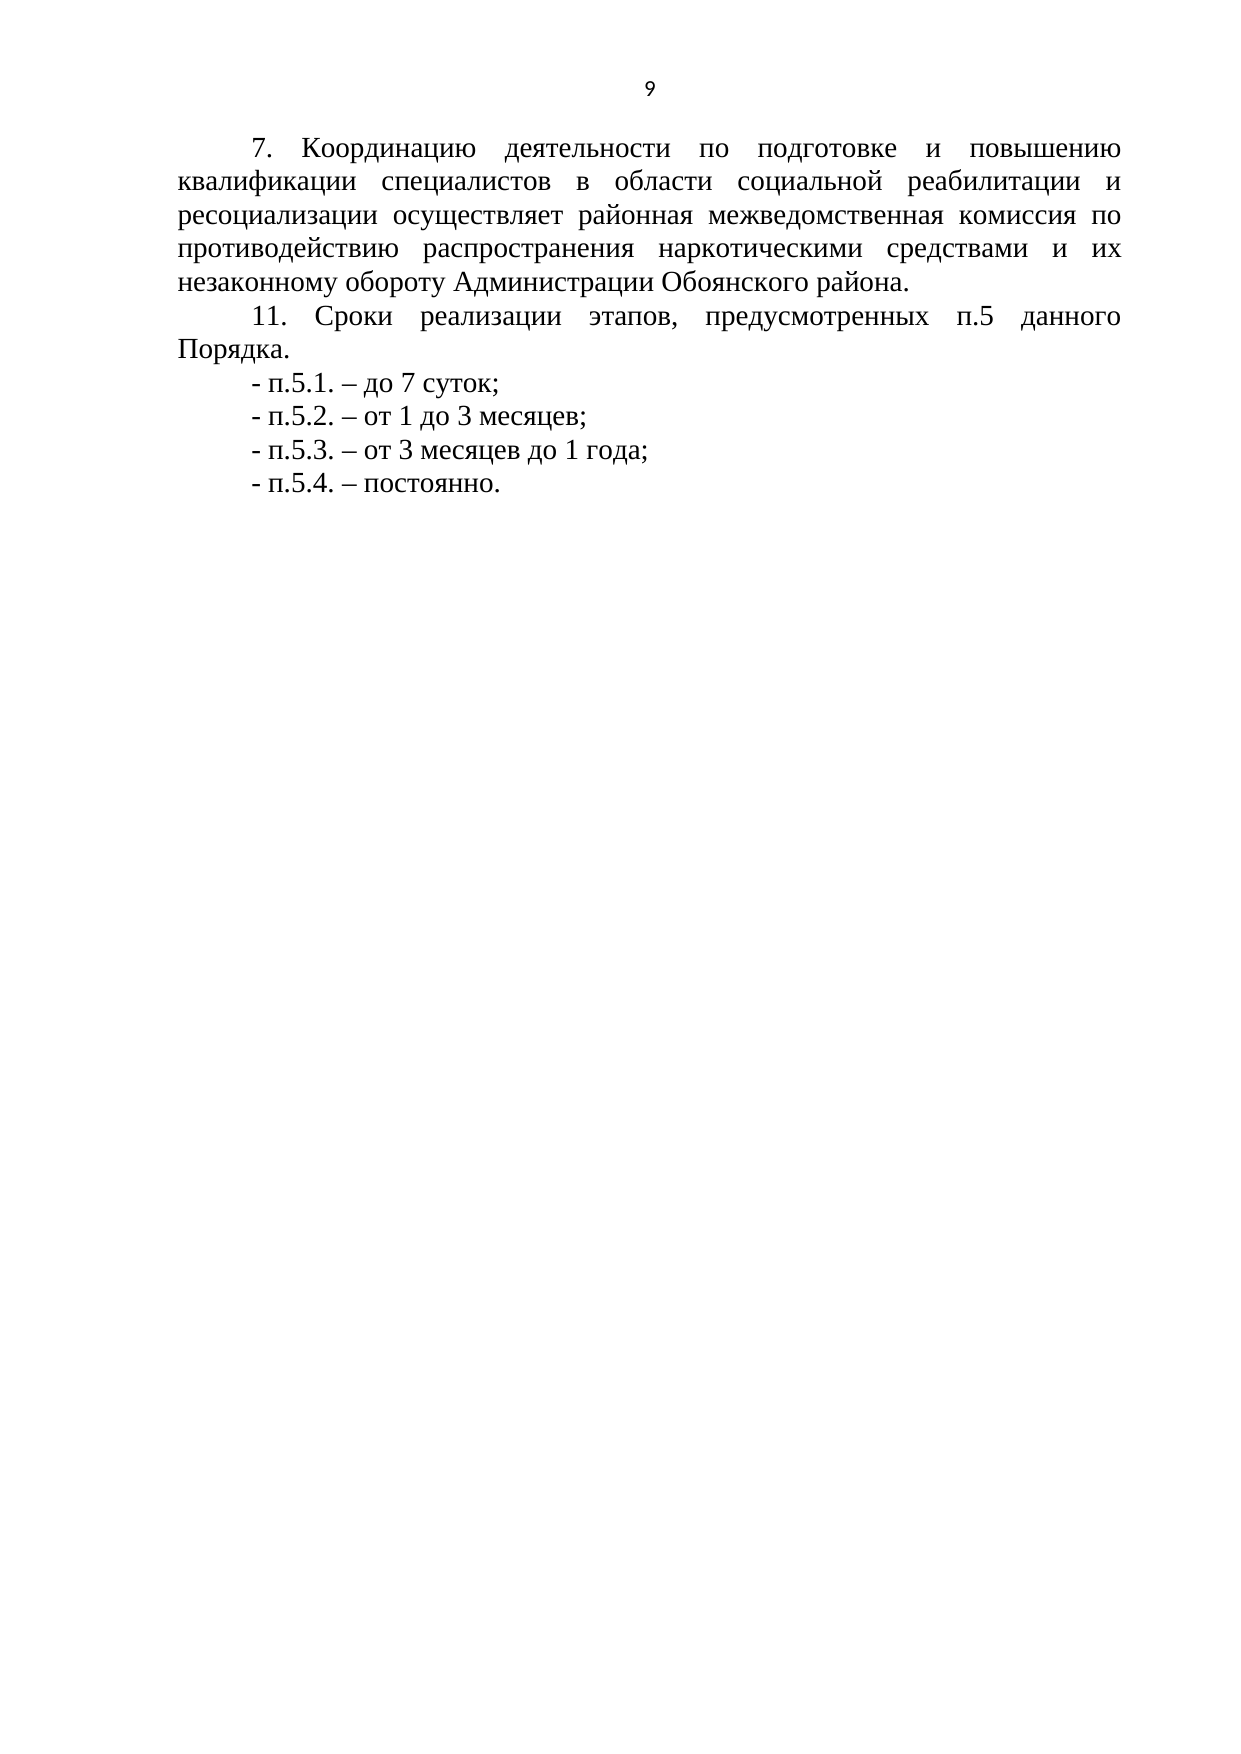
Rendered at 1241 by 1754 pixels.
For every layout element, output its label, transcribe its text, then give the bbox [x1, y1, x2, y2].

text 11. Сроки реализации этапов, предусмотренных п.5 данного Порядка. [177, 298, 1122, 365]
text - п.5.2. – от 1 до 3 месяцев; [177, 398, 1122, 432]
text - п.5.4. – постоянно. [177, 465, 1122, 499]
text 7. Координацию деятельности по подготовке и повышению квалификации специалистов в области социальной реабилитации и ресоциализации осуществляет районная межведомственная комиссия по противодействию распространения наркотическими средствами и их незаконному обороту Администрации Обоянского района. [177, 130, 1122, 298]
text - п.5.1. – до 7 суток; [177, 365, 1122, 398]
text - п.5.3. – от 3 месяцев до 1 года; [177, 432, 1122, 465]
